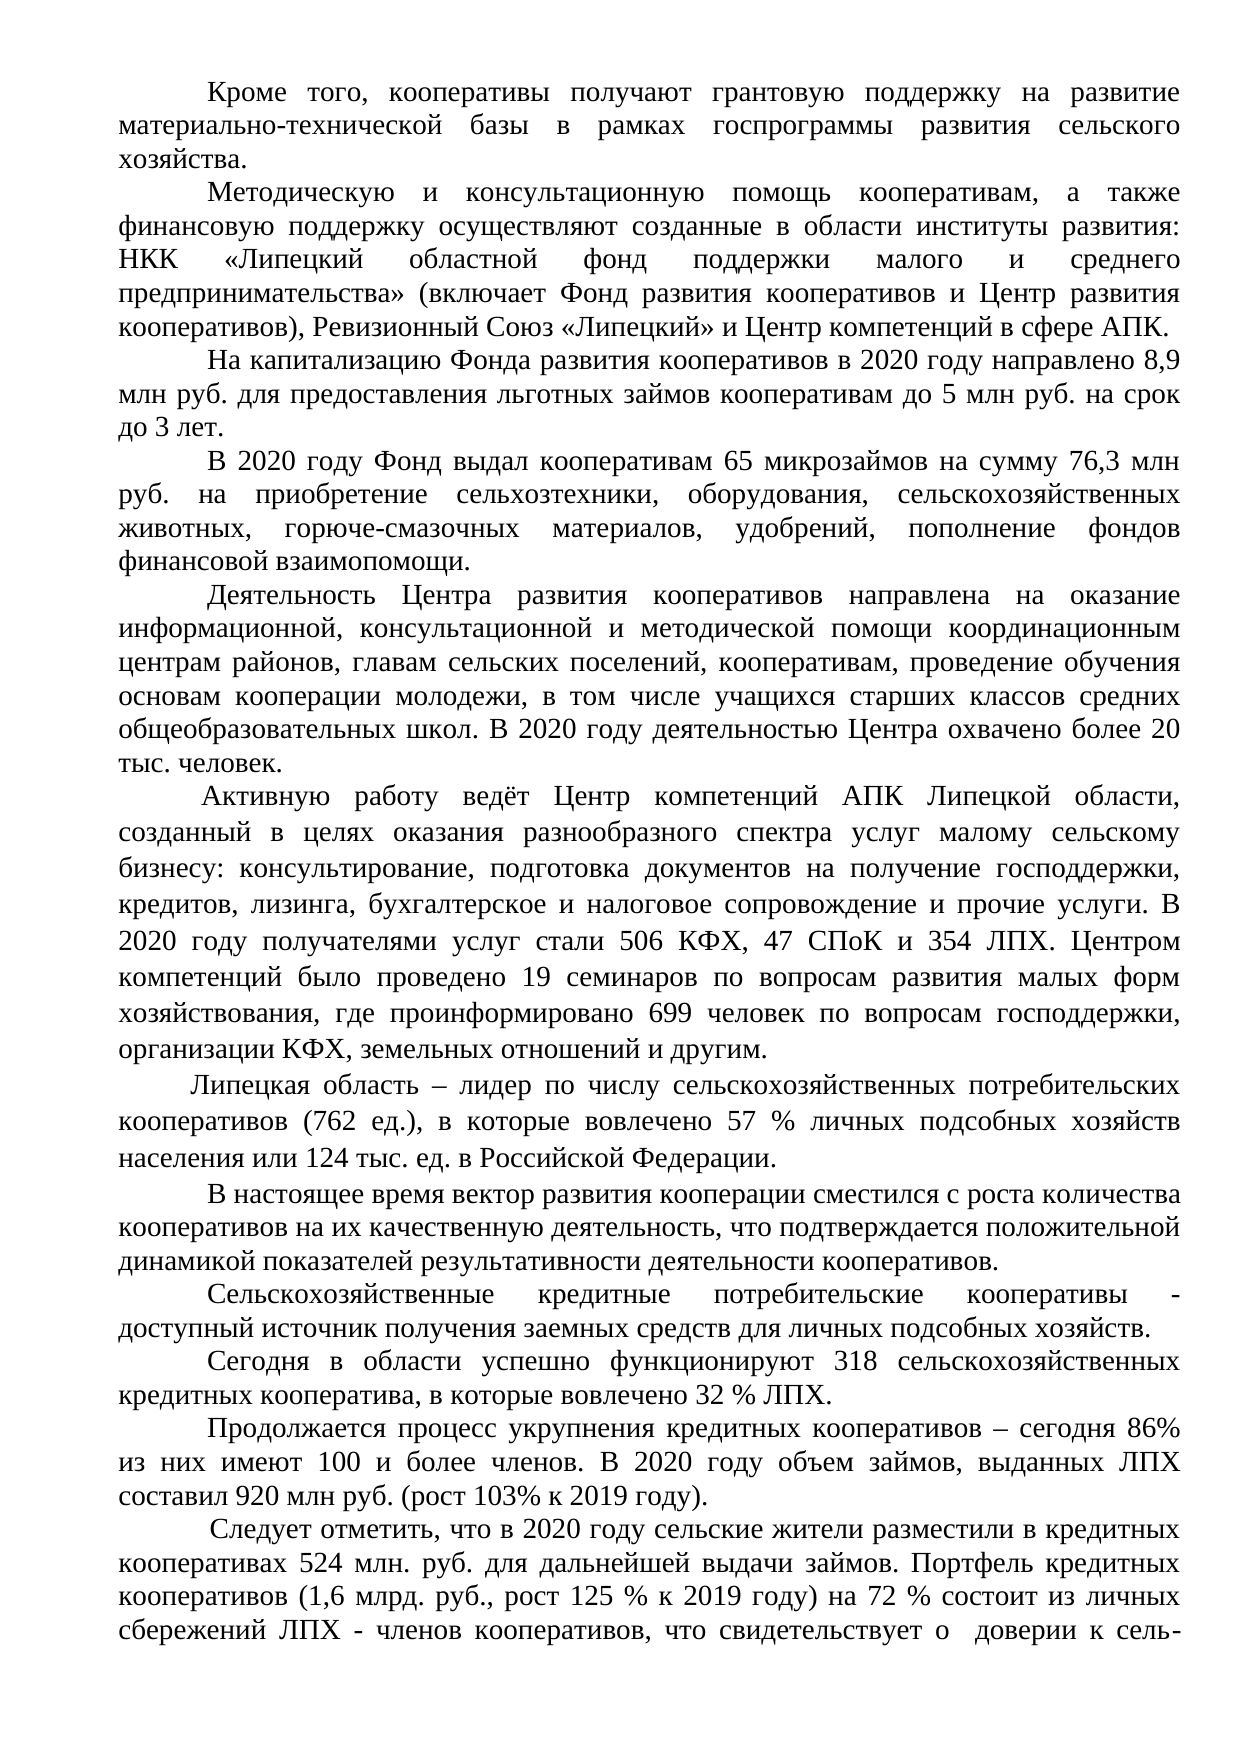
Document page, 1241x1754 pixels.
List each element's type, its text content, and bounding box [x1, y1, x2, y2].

text На капитализацию Фонда развития кооперативов в 2020 году направлено 8,9 млн руб. для предоставления льготных займов кооперативам до 5 млн руб. на срок до 3 лет. [118, 342, 1181, 443]
text Кроме того, кооперативы получают грантовую поддержку на развитие материально-технической базы в рамках госпрограммы развития сельского хозяйства. [118, 74, 1181, 174]
text В 2020 году Фонд выдал кооперативам 65 микрозаймов на сумму 76,3 млн руб. на приобретение сельхозтехники, оборудования, сельскохозяйственных животных, горюче-смазочных материалов, удобрений, пополнение фондов финансовой взаимопомощи. [118, 443, 1181, 577]
text Липецкая область – лидер по числу сельскохозяйственных потребительских кооперативов (762 ед.), в которые вовлечено 57 % личных подсобных хозяйств населения или 124 тыс. ед. в Российской Федерации. [118, 1067, 1181, 1173]
text Деятельность Центра развития кооперативов направлена на оказание информационной, консультационной и методической помощи координационным центрам районов, главам сельских поселений, кооперативам, проведение обучения основам кооперации молодежи, в том числе учащихся старших классов средних общеобразовательных школ. В 2020 году деятельностью Центра охвачено более 20 тыс. человек. [118, 577, 1181, 778]
text В настоящее время вектор развития кооперации сместился с роста количества кооперативов на их качественную деятельность, что подтверждается положительной динамикой показателей результативности деятельности кооперативов. [118, 1176, 1181, 1276]
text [118, 1511, 1181, 1645]
text Сельскохозяйственные кредитные потребительские кооперативы - доступный источник получения заемных средств для личных подсобных хозяйств. [118, 1276, 1181, 1343]
text Методическую и консультационную помощь кооперативам, а также финансовую поддержку осуществляют созданные в области институты развития: НКК «Липецкий областной фонд поддержки малого и среднего предпринимательства» (включает Фонд развития кооперативов и Центр развития кооперативов), Ревизионный Союз «Липецкий» и Центр компетенций в сфере АПК. [118, 174, 1181, 342]
text Продолжается процесс укрупнения кредитных кооперативов – сегодня 86% из них имеют 100 и более членов. В 2020 году объем займов, выданных ЛПХ составил 920 млн руб. (рост 103% к 2019 году). [118, 1411, 1181, 1511]
text Активную работу ведёт Центр компетенций АПК Липецкой области, созданный в целях оказания разнообразного спектра услуг малому сельскому бизнесу: консультирование, подготовка документов на получение господдержки, кредитов, лизинга, бухгалтерское и налоговое сопровождение и прочие услуги. В 2020 году получателями услуг стали 506 КФХ, 47 СПоК и 354 ЛПХ. Центром компетенций было проведено 19 семинаров по вопросам развития малых форм хозяйствования, где проинформировано 699 человек по вопросам господдержки, организации КФХ, земельных отношений и другим. [118, 778, 1181, 1065]
text Сегодня в области успешно функционируют 318 сельскохозяйственных кредитных кооператива, в которые вовлечено 32 % ЛПХ. [118, 1343, 1181, 1411]
